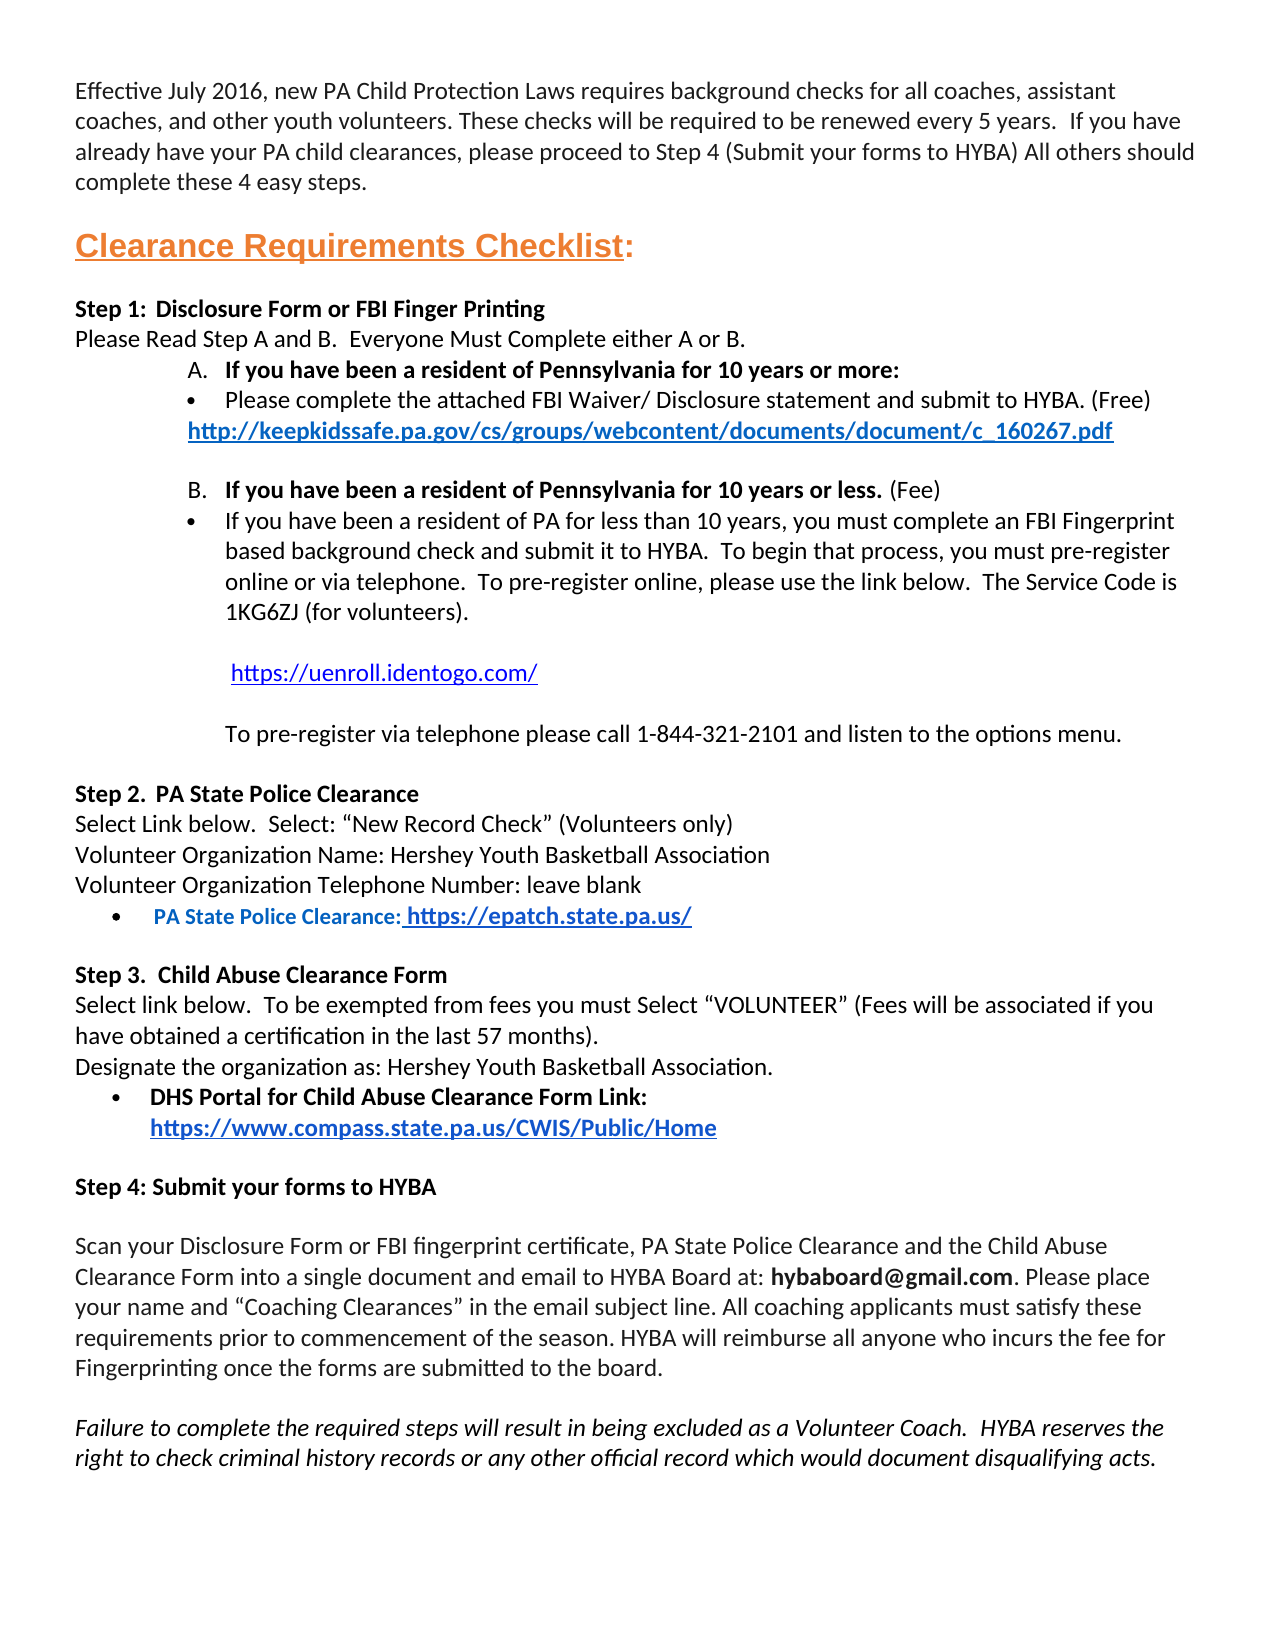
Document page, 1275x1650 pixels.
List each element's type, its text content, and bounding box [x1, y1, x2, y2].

text http://keepkidssafe.pa.gov/cs/groups/webcontent/documents/document/c_160267.pdf [112, 415, 1200, 446]
text Step 4: Submit your forms to HYBA [75, 1171, 1200, 1202]
text Clearance Requirements Checklist: [75, 226, 1200, 264]
text To pre-register via telephone please call 1-844-321-2101 and listen to the options menu. [225, 718, 1200, 749]
text Failure to complete the required steps will result in being excluded as a Volunteer Coach. HYBA reserves the right to check criminal history records or any other official record which would document disqualifying acts. [75, 1412, 1200, 1473]
text https://www.compass.state.pa.us/CWIS/Public/Home [75, 1112, 1200, 1142]
text Volunteer Organization Name: Hershey Youth Basketball Association [75, 839, 1200, 869]
text https://uenroll.identogo.com/ [150, 657, 1200, 688]
text Scan your Disclosure Form or FBI fingerprint certificate, PA State Police Clearance and the Child Abuse Clearance Form into a single document and email to HYBA Board at: hybaboard@gmail.com. Please place your name and “Coaching Clearances” in the email subject line. All coaching applicants must satisfy these requirements prior to commencement of the season. HYBA will reimburse all anyone who incurs the fee for Fingerprinting once the forms are submitted to the board. [75, 1230, 1200, 1383]
text Effective July 2016, new PA Child Protection Laws requires background checks for all coaches, assistant coaches, and other youth volunteers. These checks will be required to be renewed every 5 years. If you have already have your PA child clearances, please proceed to Step 4 (Submit your forms to HYBA) All others should complete these 4 easy steps. [75, 75, 1200, 197]
text Please Read Step A and B. Everyone Must Complete either A or B. [75, 323, 1200, 354]
list PA State Police Clearance: https://epatch.state.pa.us/ [112, 900, 1200, 930]
text Step 1: Disclosure Form or FBI Finger Printing [75, 293, 1200, 323]
text Select link below. To be exempted from fees you must Select “VOLUNTEER” (Fees will be associated if you have obtained a certification in the last 57 months). [75, 990, 1200, 1051]
text Step 2. PA State Police Clearance [75, 778, 1200, 808]
text Volunteer Organization Telephone Number: leave blank [75, 869, 1200, 900]
list Please complete the attached FBI Waiver/ Disclosure statement and submit to HYBA. (Free) [187, 384, 1200, 415]
list If you have been a resident of Pennsylvania for 10 years or less. (Fee) [187, 474, 1200, 505]
list If you have been a resident of PA for less than 10 years, you must complete an FBI Fingerprint based background check and submit it to HYBA. To begin that process, you must pre-register online or via telephone. To pre-register online, please use the link below. The Service Code is 1KG6ZJ (for volunteers). [187, 505, 1200, 627]
text Designate the organization as: Hershey Youth Basketball Association. [75, 1051, 1200, 1081]
text Select Link below. Select: “New Record Check” (Volunteers only) [75, 808, 1200, 839]
list If you have been a resident of Pennsylvania for 10 years or more: [187, 354, 1200, 384]
list DHS Portal for Child Abuse Clearance Form Link: [112, 1081, 1200, 1112]
text Step 3. Child Abuse Clearance Form [75, 959, 1200, 990]
